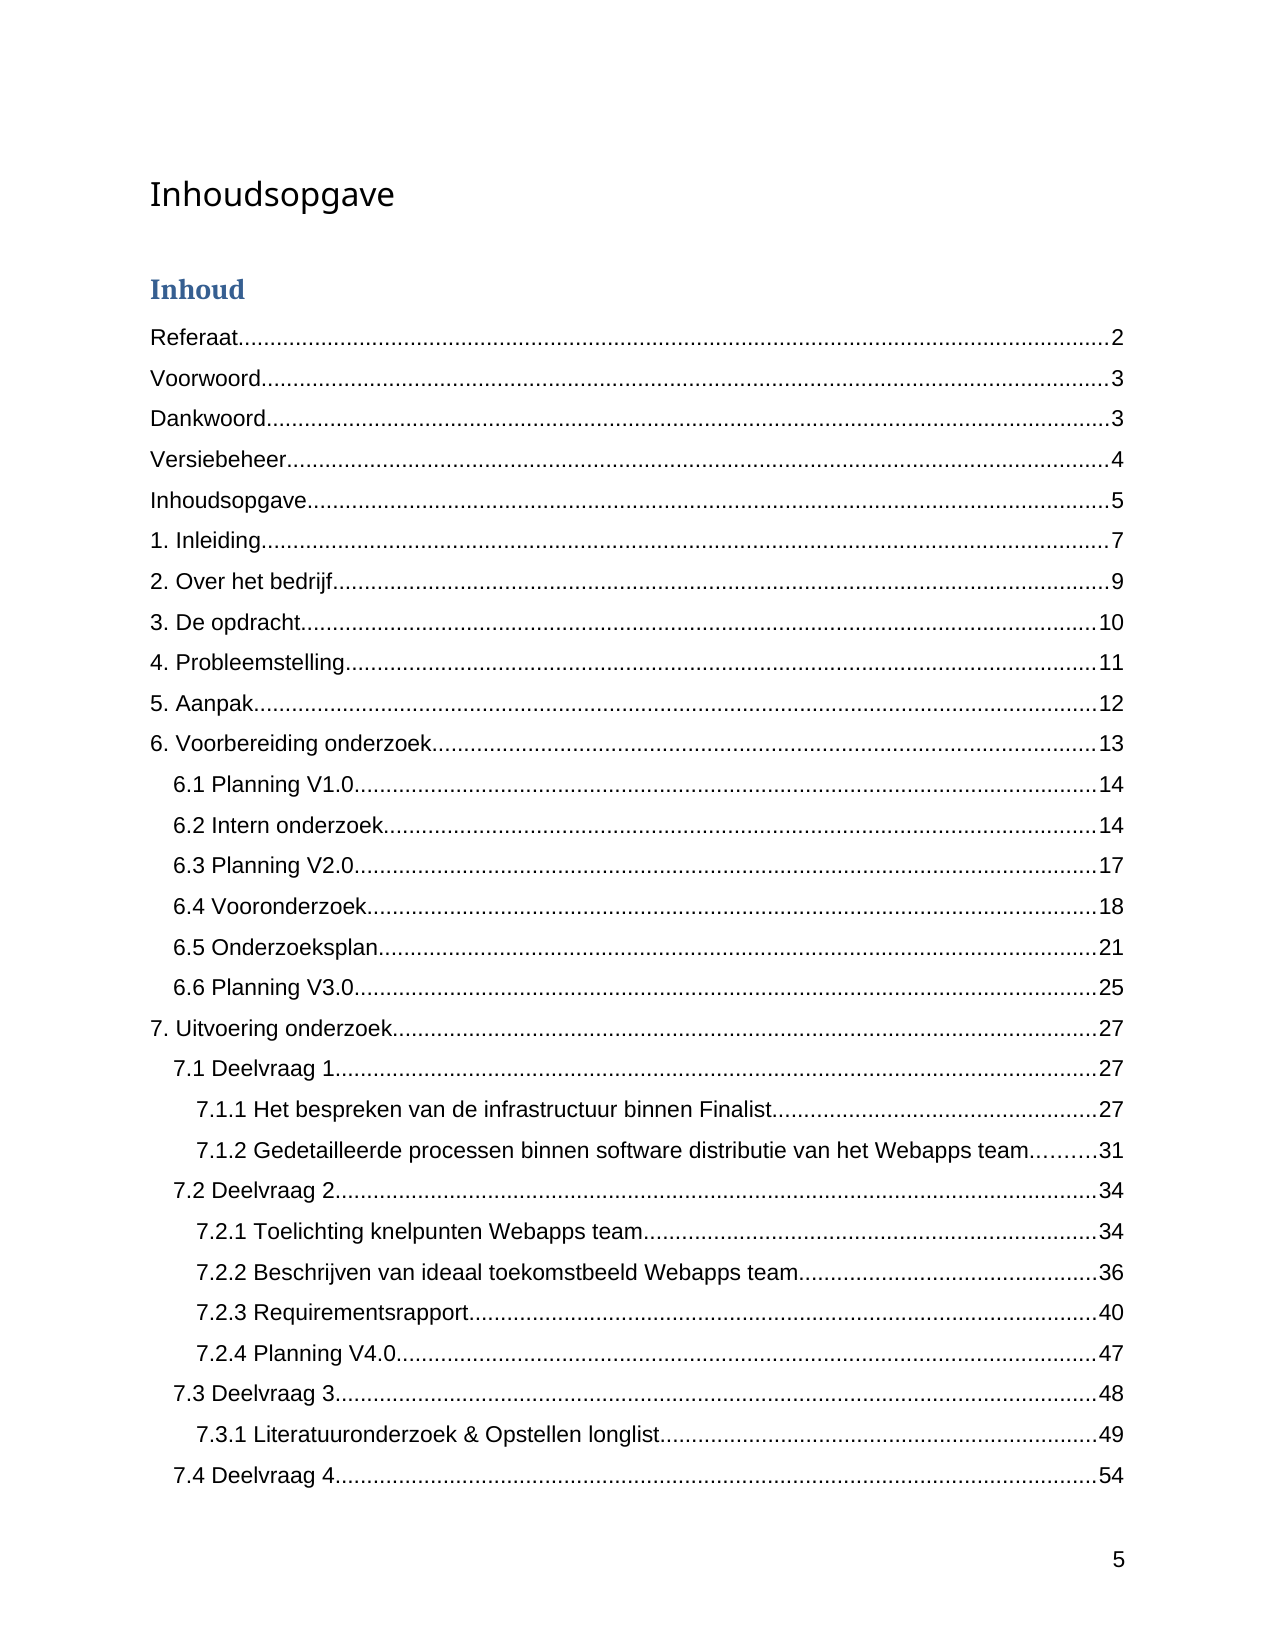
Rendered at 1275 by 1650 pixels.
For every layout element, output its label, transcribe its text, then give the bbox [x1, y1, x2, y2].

subtitle Inhoudsopgave [150, 171, 1125, 216]
